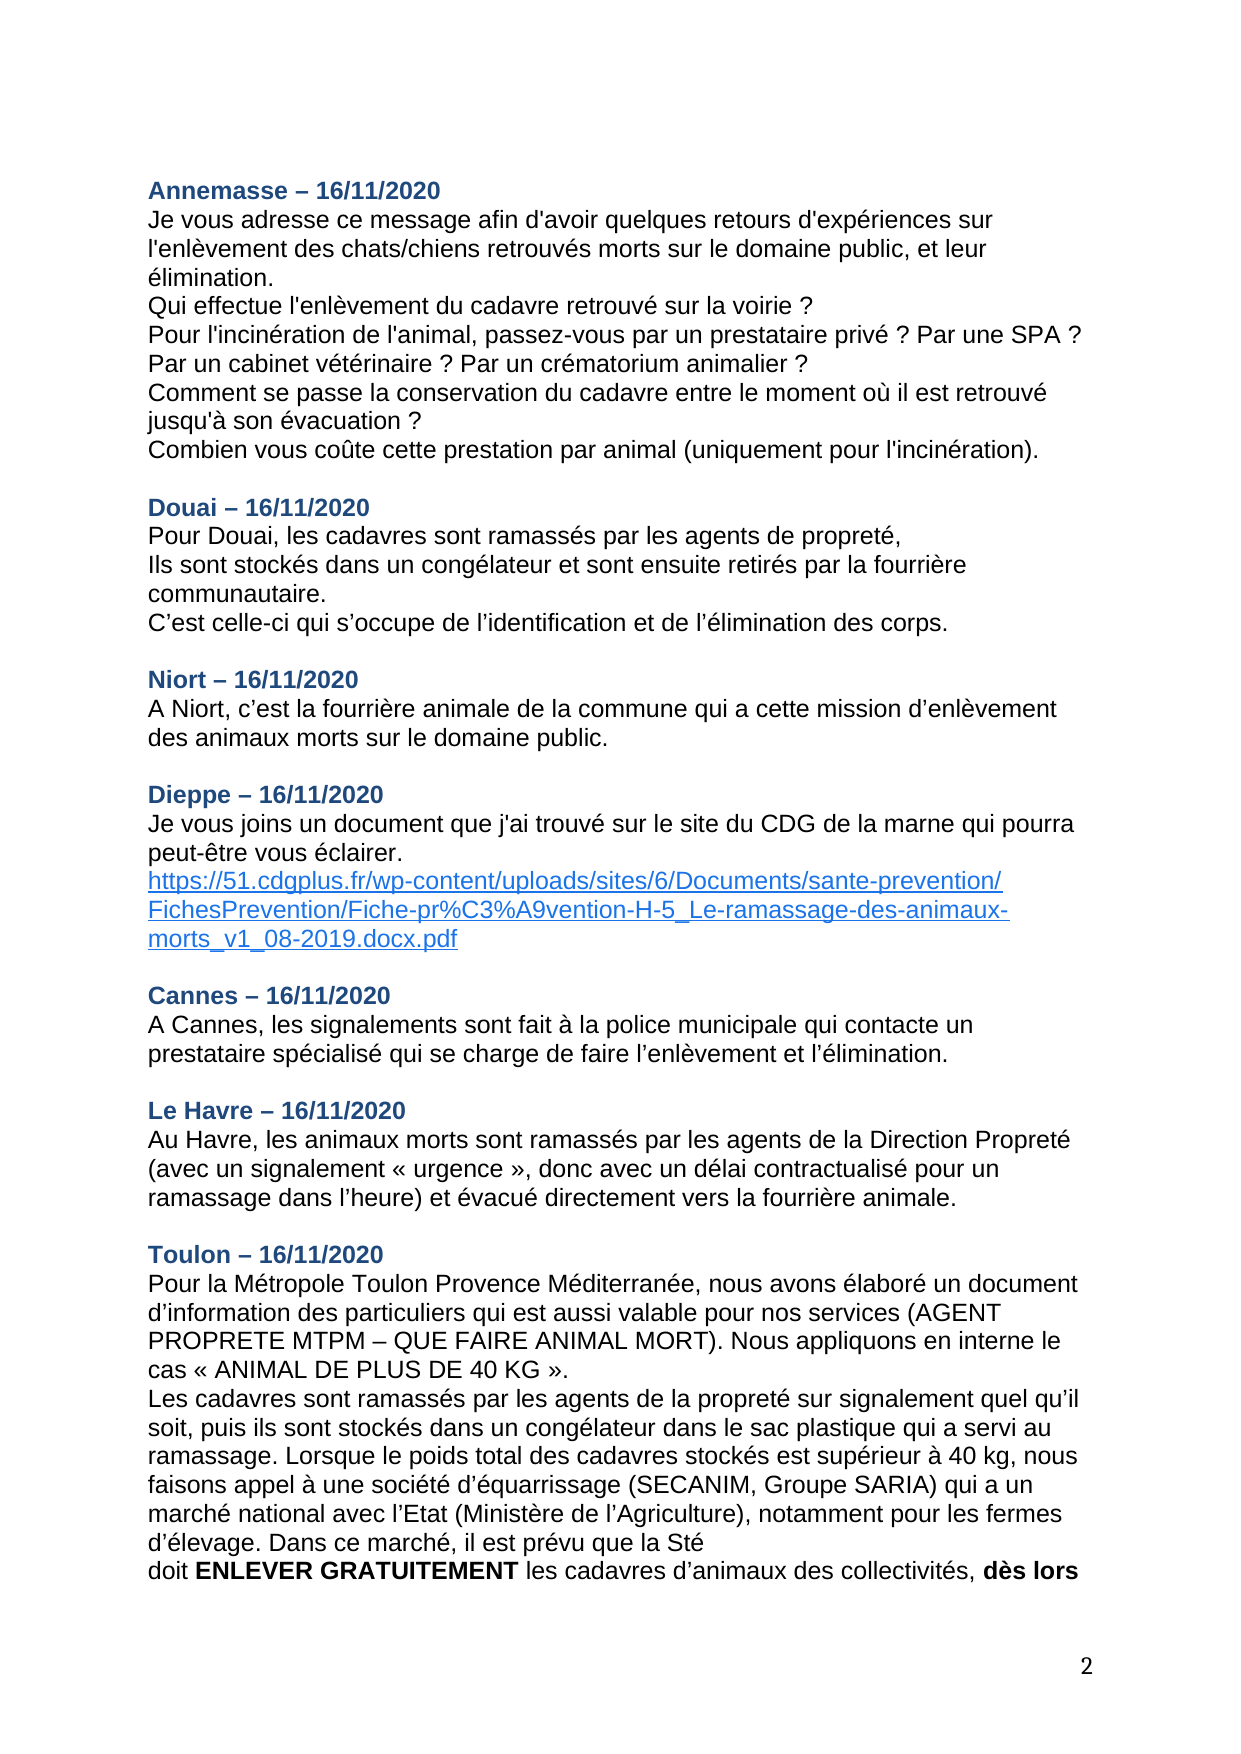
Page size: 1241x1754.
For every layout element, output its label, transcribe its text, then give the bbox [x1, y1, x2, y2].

text https://51.cdgplus.fr/wp-content/uploads/sites/6/Documents/sante-prevention/FichesPrevention/Fiche-pr%C3%A9vention-H-5_Le-ramassage-des-animaux-morts_v1_08-2019.docx.pdf [148, 866, 1093, 953]
text C’est celle-ci qui s’occupe de l’identification et de l’élimination des corps. [148, 608, 1093, 636]
text Niort – 16/11/2020 [148, 665, 1093, 694]
text Pour la Métropole Toulon Provence Méditerranée, nous avons élaboré un document d’information des particuliers qui est aussi valable pour nos services (AGENT PROPRETE MTPM – QUE FAIRE ANIMAL MORT). Nous appliquons en interne le cas « ANIMAL DE PLUS DE 40 KG ». [148, 1269, 1093, 1384]
text Au Havre, les animaux morts sont ramassés par les agents de la Direction Propreté (avec un signalement « urgence », donc avec un délai contractualisé pour un ramassage dans l’heure) et évacué directement vers la fourrière animale. [148, 1125, 1093, 1211]
text Comment se passe la conservation du cadavre entre le moment où il est retrouvé jusqu'à son évacuation ? [148, 378, 1093, 435]
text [148, 1384, 1093, 1585]
text Annemasse – 16/11/2020 [148, 176, 1093, 205]
text Dieppe – 16/11/2020 [148, 780, 1093, 809]
text Je vous adresse ce message afin d'avoir quelques retours d'expériences sur l'enlèvement des chats/chiens retrouvés morts sur le domaine public, et leur élimination. [148, 205, 1093, 291]
text Cannes – 16/11/2020 [148, 981, 1093, 1010]
text Toulon – 16/11/2020 [148, 1240, 1093, 1269]
text Je vous joins un document que j'ai trouvé sur le site du CDG de la marne qui pourra [148, 809, 1093, 838]
text peut-être vous éclairer. [148, 838, 1093, 866]
text Pour l'incinération de l'animal, passez-vous par un prestataire privé ? Par une SPA ? Par un cabinet vétérinaire ? Par un crématorium animalier ? [148, 320, 1093, 378]
text Douai – 16/11/2020 [148, 493, 1093, 521]
text Ils sont stockés dans un congélateur et sont ensuite retirés par la fourrière communautaire. [148, 550, 1093, 608]
text Combien vous coûte cette prestation par animal (uniquement pour l'incinération). [148, 435, 1093, 464]
text A Cannes, les signalements sont fait à la police municipale qui contacte un prestataire spécialisé qui se charge de faire l’enlèvement et l’élimination. [148, 1010, 1093, 1068]
text A Niort, c’est la fourrière animale de la commune qui a cette mission d’enlèvement des animaux morts sur le domaine public. [148, 694, 1093, 751]
text Qui effectue l'enlèvement du cadavre retrouvé sur la voirie ? [148, 291, 1093, 320]
text Pour Douai, les cadavres sont ramassés par les agents de propreté, [148, 521, 1093, 550]
text Le Havre – 16/11/2020 [148, 1096, 1093, 1125]
